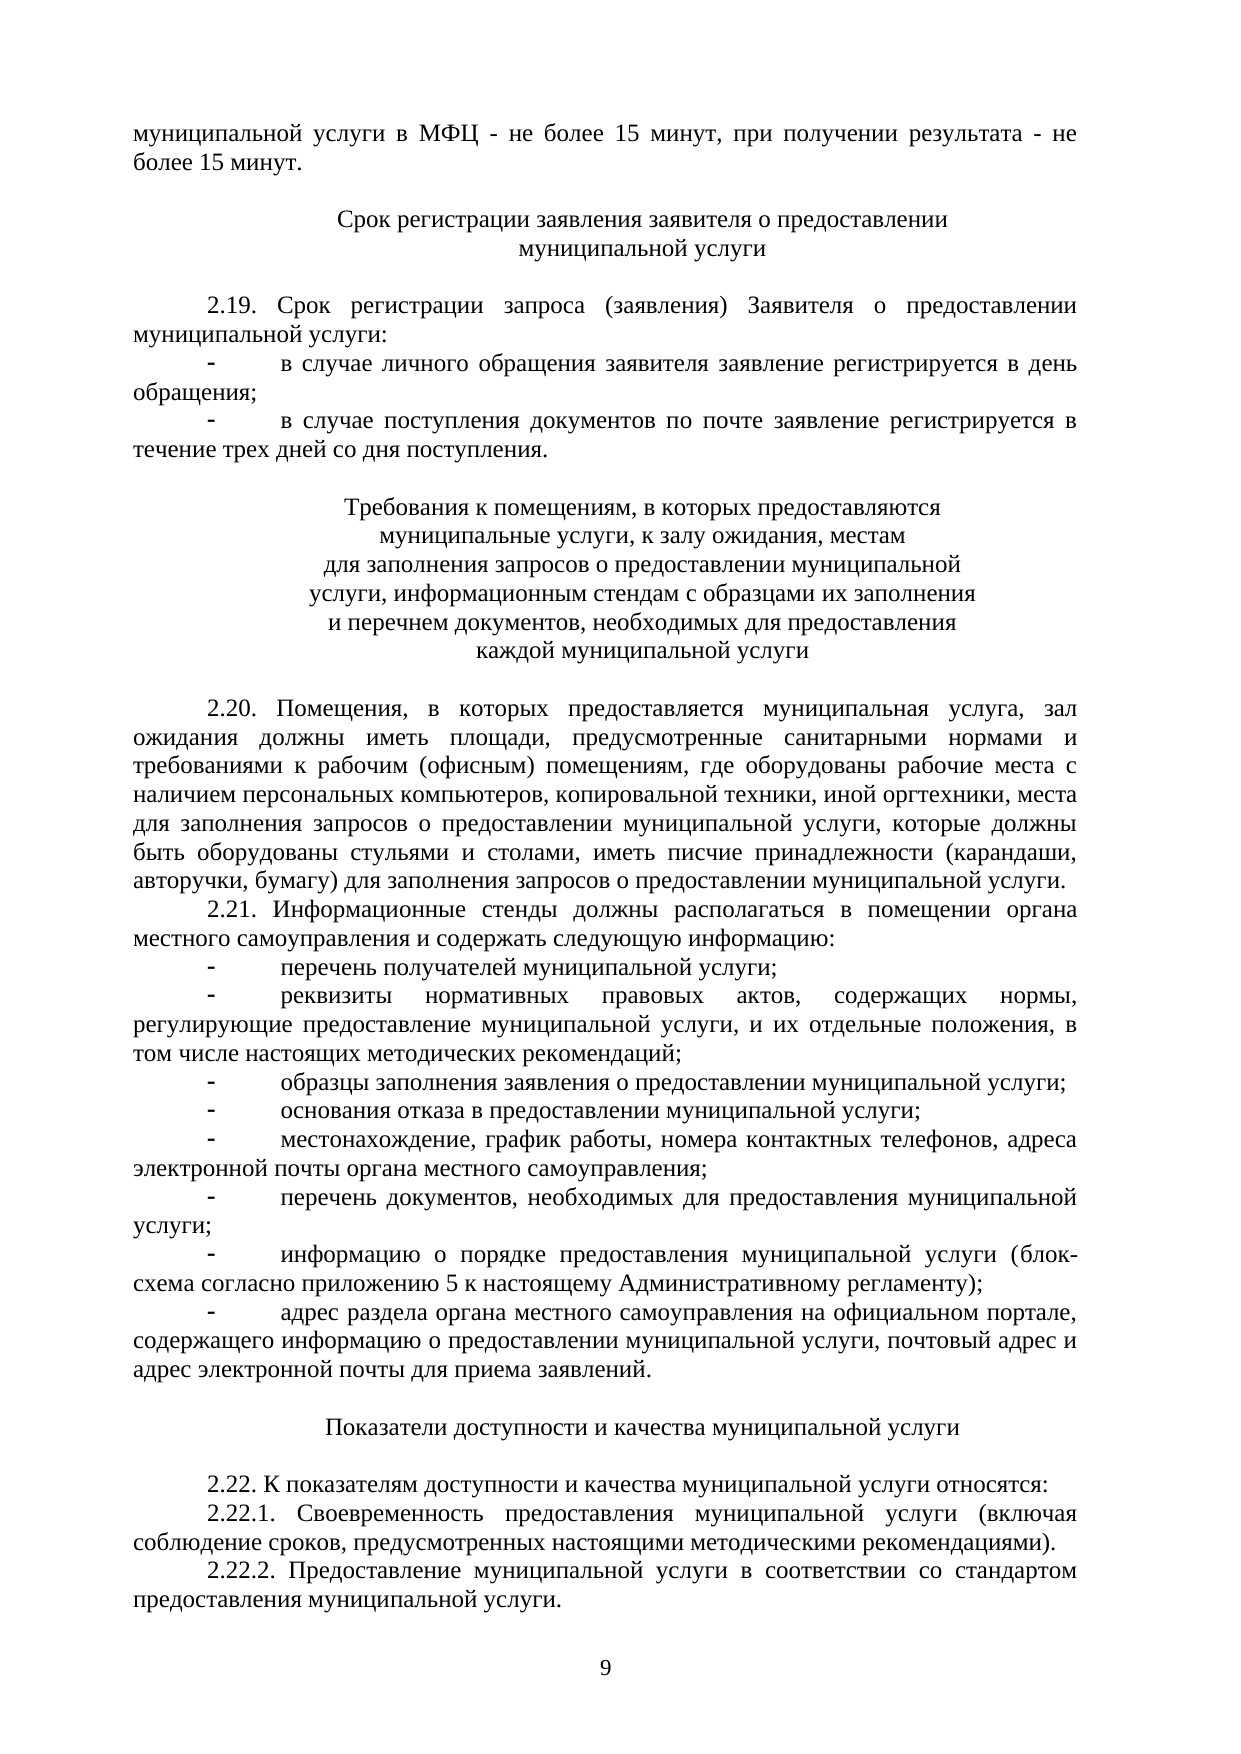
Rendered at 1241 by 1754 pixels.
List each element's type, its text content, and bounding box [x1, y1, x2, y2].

list адрес раздела органа местного самоуправления на официальном портале, содержащего информацию о предоставлении муниципальной услуги, почтовый адрес и адрес электронной почты для приема заявлений. [133, 1297, 1078, 1383]
list перечень получателей муниципальной услуги; [133, 952, 1078, 981]
text муниципальной услуги [133, 233, 1078, 262]
list местонахождение, график работы, номера контактных телефонов, адреса электронной почты органа местного самоуправления; [133, 1124, 1078, 1182]
text Срок регистрации заявления заявителя о предоставлении [133, 204, 1078, 233]
list реквизиты нормативных правовых актов, содержащих нормы, регулирующие предоставление муниципальной услуги, и их отдельные положения, в том числе настоящих методических рекомендаций; [133, 981, 1078, 1067]
text для заполнения запросов о предоставлении муниципальной [133, 549, 1078, 578]
list образцы заполнения заявления о предоставлении муниципальной услуги; [133, 1067, 1078, 1096]
text муниципальные услуги, к залу ожидания, местам [133, 521, 1078, 549]
list перечень документов, необходимых для предоставления муниципальной услуги; [133, 1182, 1078, 1239]
text 2.22.2. Предоставление муниципальной услуги в соответствии со стандартом предоставления муниципальной услуги. [133, 1556, 1078, 1613]
list в случае поступления документов по почте заявление регистрируется в течение трех дней со дня поступления. [133, 406, 1078, 463]
text 2.21. Информационные стенды должны располагаться в помещении органа местного самоуправления и содержать следующую информацию: [133, 894, 1078, 952]
text 2.20. Помещения, в которых предоставляется муниципальная услуга, зал ожидания должны иметь площади, предусмотренные санитарными нормами и требованиями к рабочим (офисным) помещениям, где оборудованы рабочие места с наличием персональных компьютеров, копировальной техники, иной оргтехники, места для заполнения запросов о предоставлении муниципальной услуги, которые должны быть оборудованы стульями и столами, иметь писчие принадлежности (карандаши, авторучки, бумагу) для заполнения запросов о предоставлении муниципальной услуги. [133, 693, 1078, 894]
text каждой муниципальной услуги [133, 636, 1078, 664]
text 2.22.1. Своевременность предоставления муниципальной услуги (включая соблюдение сроков, предусмотренных настоящими методическими рекомендациями). [133, 1498, 1078, 1556]
text 2.22. К показателям доступности и качества муниципальной услуги относятся: [133, 1469, 1078, 1498]
text и перечнем документов, необходимых для предоставления [133, 607, 1078, 636]
list основания отказа в предоставлении муниципальной услуги; [133, 1096, 1078, 1124]
text услуги, информационным стендам с образцами их заполнения [133, 578, 1078, 607]
text 2.19. Срок регистрации запроса (заявления) Заявителя о предоставлении муниципальной услуги: [133, 291, 1078, 348]
list информацию о порядке предоставления муниципальной услуги (блок-схема согласно приложению 5 к настоящему Административному регламенту); [133, 1239, 1078, 1297]
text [133, 118, 1078, 176]
list в случае личного обращения заявителя заявление регистрируется в день обращения; [133, 348, 1078, 406]
text Показатели доступности и качества муниципальной услуги [133, 1412, 1078, 1441]
text Требования к помещениям, в которых предоставляются [133, 492, 1078, 521]
